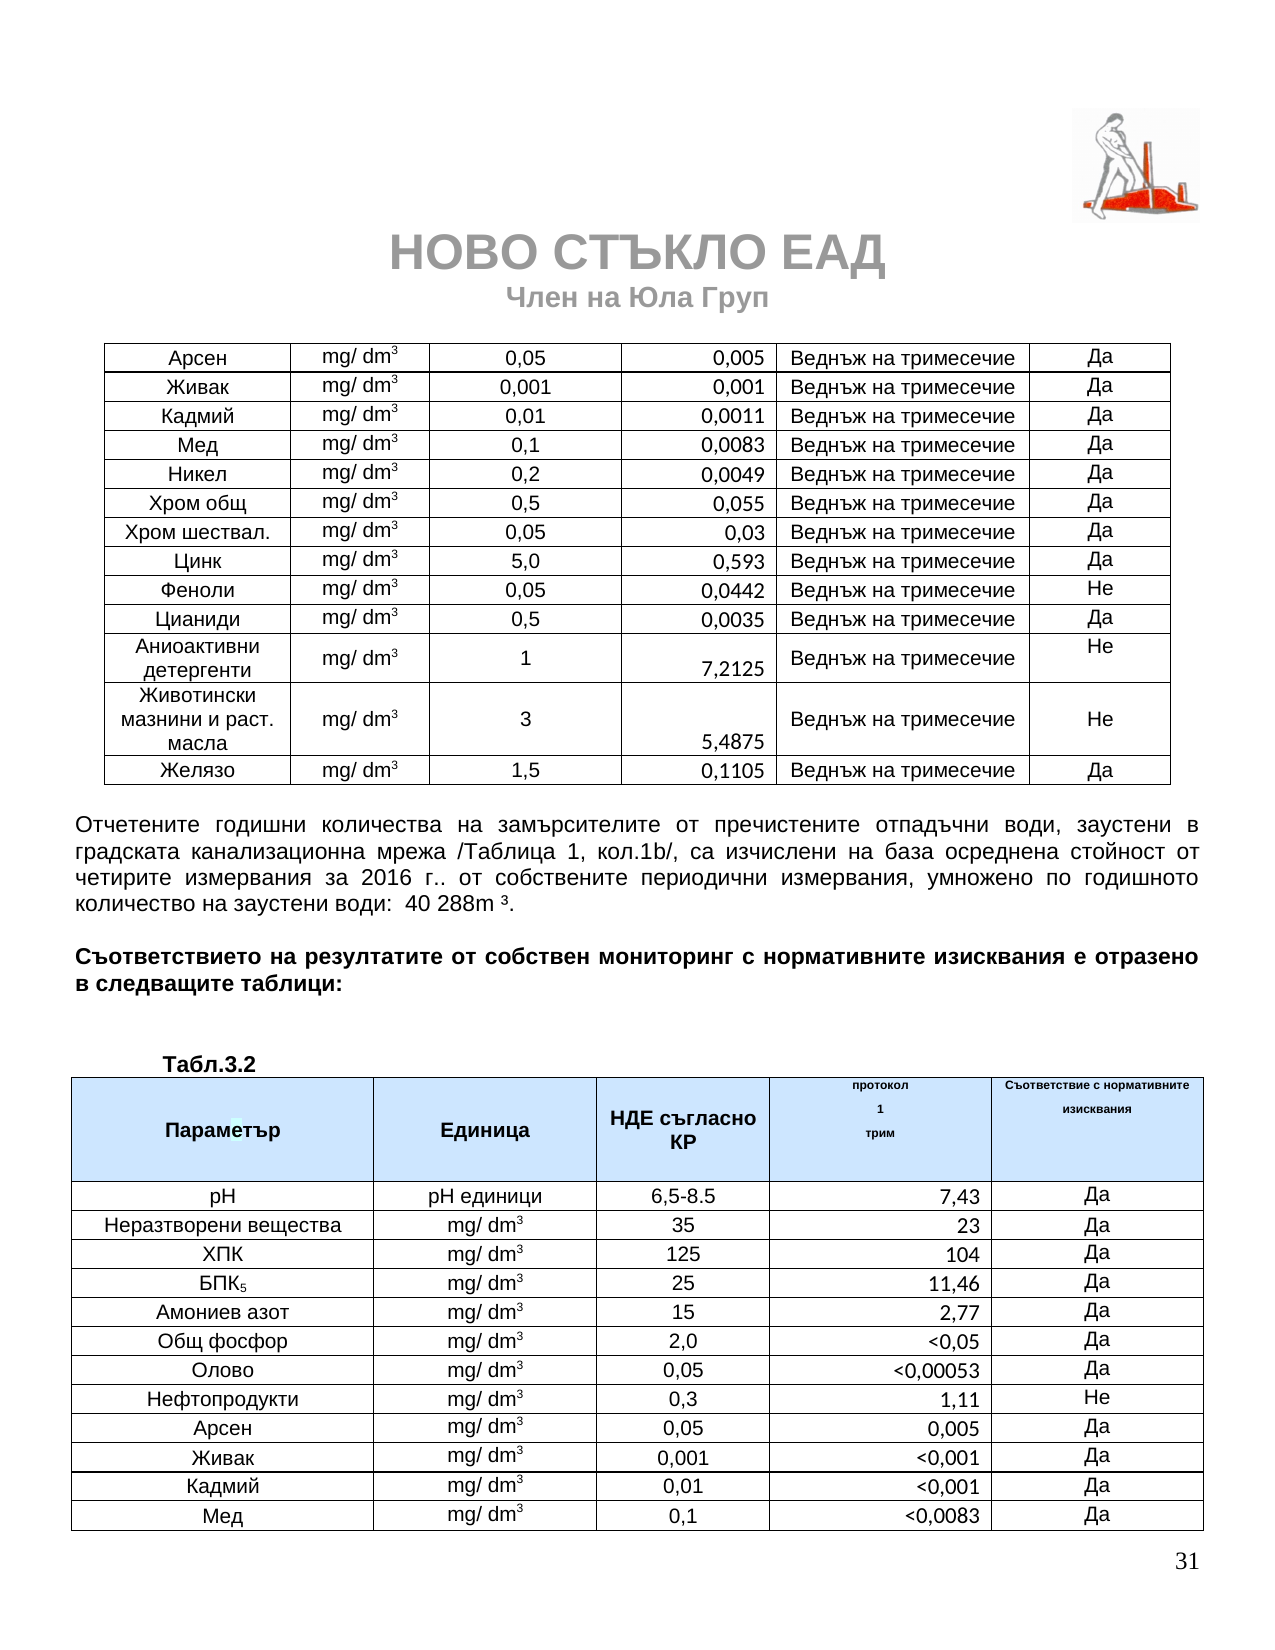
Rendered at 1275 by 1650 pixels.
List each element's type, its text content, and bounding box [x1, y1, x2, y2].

table_cell mg/ dm3 [291, 460, 429, 488]
table_cell Да [992, 1327, 1203, 1355]
picture [1072, 108, 1200, 223]
table_cell Да [992, 1298, 1203, 1326]
table_cell 0,0035 [622, 605, 776, 633]
table_cell Веднъж на тримесечие [777, 431, 1029, 459]
table_cell mg/ dm3 [291, 518, 429, 546]
table_cell <0,05 [770, 1327, 991, 1355]
table_cell Общ фосфор [72, 1327, 373, 1355]
table_cell Веднъж на тримесечие [777, 344, 1029, 371]
table_cell Мед [105, 431, 290, 459]
table_cell Да [992, 1414, 1203, 1442]
table_cell 0,0083 [622, 431, 776, 459]
table_cell 0,0442 [622, 576, 776, 604]
table_cell Цинк [105, 547, 290, 575]
table_cell 0,001 [597, 1443, 769, 1471]
table_cell Веднъж на тримесечие [777, 756, 1029, 784]
table_cell Да [992, 1473, 1203, 1500]
table_cell рН единици [374, 1182, 596, 1210]
table_header НДЕ съгласно КР [597, 1078, 769, 1181]
table_cell 35 [597, 1211, 769, 1239]
table_cell mg/ dm3 [291, 576, 429, 604]
table_cell 23 [770, 1211, 991, 1239]
table_cell 0,1 [597, 1501, 769, 1529]
table_cell 5,4875 [622, 683, 776, 755]
table_cell Веднъж на тримесечие [777, 576, 1029, 604]
table_cell mg/ dm3 [291, 489, 429, 517]
table_cell mg/ dm3 [291, 634, 429, 682]
table_cell Кадмий [72, 1473, 373, 1500]
table_cell mg/ dm3 [291, 547, 429, 575]
table_cell mg/ dm3 [374, 1240, 596, 1268]
text Съответствието на резултатите от собствен мониторинг с нормативните изисквания е отразено в следващите таблици: [75, 943, 1200, 996]
table_cell Амониев азот [72, 1298, 373, 1326]
table_cell 104 [770, 1240, 991, 1268]
table_cell Арсен [72, 1414, 373, 1442]
table_cell Да [1030, 518, 1170, 546]
table_cell 3 [430, 683, 621, 755]
table_cell БПК5 [72, 1269, 373, 1297]
table_cell Да [992, 1240, 1203, 1268]
table_cell Желязо [105, 756, 290, 784]
table_cell 0,05 [597, 1356, 769, 1384]
text Табл.3.2 [75, 1051, 1200, 1077]
table_cell mg/ dm3 [291, 756, 429, 784]
table_cell 25 [597, 1269, 769, 1297]
table_cell Не [1030, 634, 1170, 682]
table_cell Животински мазнини и раст. масла [105, 683, 290, 755]
table_cell 0,1 [430, 431, 621, 459]
table_cell 1,11 [770, 1385, 991, 1413]
table_cell mg/ dm3 [374, 1269, 596, 1297]
table_header Параметър [72, 1078, 373, 1181]
table_cell 0,005 [770, 1414, 991, 1442]
table_cell Да [992, 1443, 1203, 1471]
table_cell Да [1030, 402, 1170, 429]
text Отчетените годишни количества на замърсителите от пречистените отпадъчни води, заустени в градската канализационна мрежа /Таблица 1, кол.1b/, са изчислени на база осреднена стойност от четирите измервания за 2016 г.. от собствените периодични измервания, умножено по годишното количество на заустени води: 40 288m ³. [75, 811, 1200, 917]
table_cell 0,05 [430, 576, 621, 604]
table_cell 0,3 [597, 1385, 769, 1413]
table_cell 1,5 [430, 756, 621, 784]
table_cell 0,001 [622, 373, 776, 401]
table_cell mg/ dm3 [291, 373, 429, 401]
table_cell 0,01 [430, 402, 621, 429]
table_cell Веднъж на тримесечие [777, 373, 1029, 401]
table_cell 0,0011 [622, 402, 776, 429]
table_cell 0,001 [430, 373, 621, 401]
table_cell 0,0049 [622, 460, 776, 488]
table_cell Да [1030, 460, 1170, 488]
table_cell Не [1030, 576, 1170, 604]
table_cell Да [1030, 344, 1170, 371]
table_cell 7,43 [770, 1182, 991, 1210]
table_cell 0,03 [622, 518, 776, 546]
table_cell mg/ dm3 [291, 431, 429, 459]
table_cell mg/ dm3 [291, 344, 429, 371]
table_cell mg/ dm3 [374, 1501, 596, 1529]
table_cell Веднъж на тримесечие [777, 489, 1029, 517]
table_cell mg/ dm3 [374, 1211, 596, 1239]
table_cell 2,77 [770, 1298, 991, 1326]
table_cell mg/ dm3 [291, 402, 429, 429]
table_cell Нефтопродукти [72, 1385, 373, 1413]
table_cell Да [1030, 756, 1170, 784]
table_cell Веднъж на тримесечие [777, 402, 1029, 429]
table_cell 0,05 [430, 344, 621, 371]
table_cell mg/ dm3 [374, 1385, 596, 1413]
table_cell 7,2125 [622, 634, 776, 682]
table_cell Веднъж на тримесечие [777, 634, 1029, 682]
table_cell 2,0 [597, 1327, 769, 1355]
table_cell Не [992, 1385, 1203, 1413]
table_header протокол 1 трим [770, 1078, 991, 1181]
table_cell 0,05 [430, 518, 621, 546]
table_cell <0,001 [770, 1443, 991, 1471]
table_cell 5,0 [430, 547, 621, 575]
table_cell mg/ dm3 [374, 1356, 596, 1384]
table_cell Олово [72, 1356, 373, 1384]
table_cell pH [72, 1182, 373, 1210]
table_cell <0,001 [770, 1473, 991, 1500]
table_cell Мед [72, 1501, 373, 1529]
table_cell 0,05 [597, 1414, 769, 1442]
table_cell mg/ dm3 [374, 1414, 596, 1442]
table_cell Да [1030, 547, 1170, 575]
table_cell <0,0083 [770, 1501, 991, 1529]
table_cell mg/ dm3 [291, 605, 429, 633]
table_cell Никел [105, 460, 290, 488]
table_header Съответствие с нормативните изисквания [992, 1078, 1203, 1181]
table_cell Да [1030, 431, 1170, 459]
table_cell Веднъж на тримесечие [777, 460, 1029, 488]
table_cell Да [992, 1269, 1203, 1297]
table_cell 0,005 [622, 344, 776, 371]
table_cell Цианиди [105, 605, 290, 633]
table_cell Феноли [105, 576, 290, 604]
table_cell 11,46 [770, 1269, 991, 1297]
table_cell Да [1030, 605, 1170, 633]
table_cell Веднъж на тримесечие [777, 683, 1029, 755]
table_cell Да [992, 1182, 1203, 1210]
table_cell Живак [105, 373, 290, 401]
table_cell Не [1030, 683, 1170, 755]
table_cell 0,5 [430, 489, 621, 517]
table_cell mg/ dm3 [374, 1473, 596, 1500]
table_cell 6,5-8.5 [597, 1182, 769, 1210]
table_cell 1 [430, 634, 621, 682]
table_cell mg/ dm3 [291, 683, 429, 755]
table_cell mg/ dm3 [374, 1327, 596, 1355]
table_cell Веднъж на тримесечие [777, 518, 1029, 546]
table_cell Живак [72, 1443, 373, 1471]
table_cell Хром общ [105, 489, 290, 517]
table_cell Да [992, 1501, 1203, 1529]
table_cell Хром шествал. [105, 518, 290, 546]
table_cell 125 [597, 1240, 769, 1268]
table_cell 0,1105 [622, 756, 776, 784]
table_cell 15 [597, 1298, 769, 1326]
table_cell Да [1030, 489, 1170, 517]
table_cell 0,2 [430, 460, 621, 488]
table_cell Веднъж на тримесечие [777, 605, 1029, 633]
table_cell Неразтворени вещества [72, 1211, 373, 1239]
table_cell 0,01 [597, 1473, 769, 1500]
table_cell Да [992, 1356, 1203, 1384]
table_cell ХПК [72, 1240, 373, 1268]
table_cell Аниоактивни детергенти [105, 634, 290, 682]
table_cell 0,593 [622, 547, 776, 575]
table_cell Арсен [105, 344, 290, 371]
table_cell Да [992, 1211, 1203, 1239]
table_cell Кадмий [105, 402, 290, 429]
table_cell Да [1030, 373, 1170, 401]
table_cell Веднъж на тримесечие [777, 547, 1029, 575]
table_header Единица [374, 1078, 596, 1181]
table_cell <0,00053 [770, 1356, 991, 1384]
table_cell mg/ dm3 [374, 1298, 596, 1326]
table_cell 0,055 [622, 489, 776, 517]
table_cell mg/ dm3 [374, 1443, 596, 1471]
table_cell 0,5 [430, 605, 621, 633]
